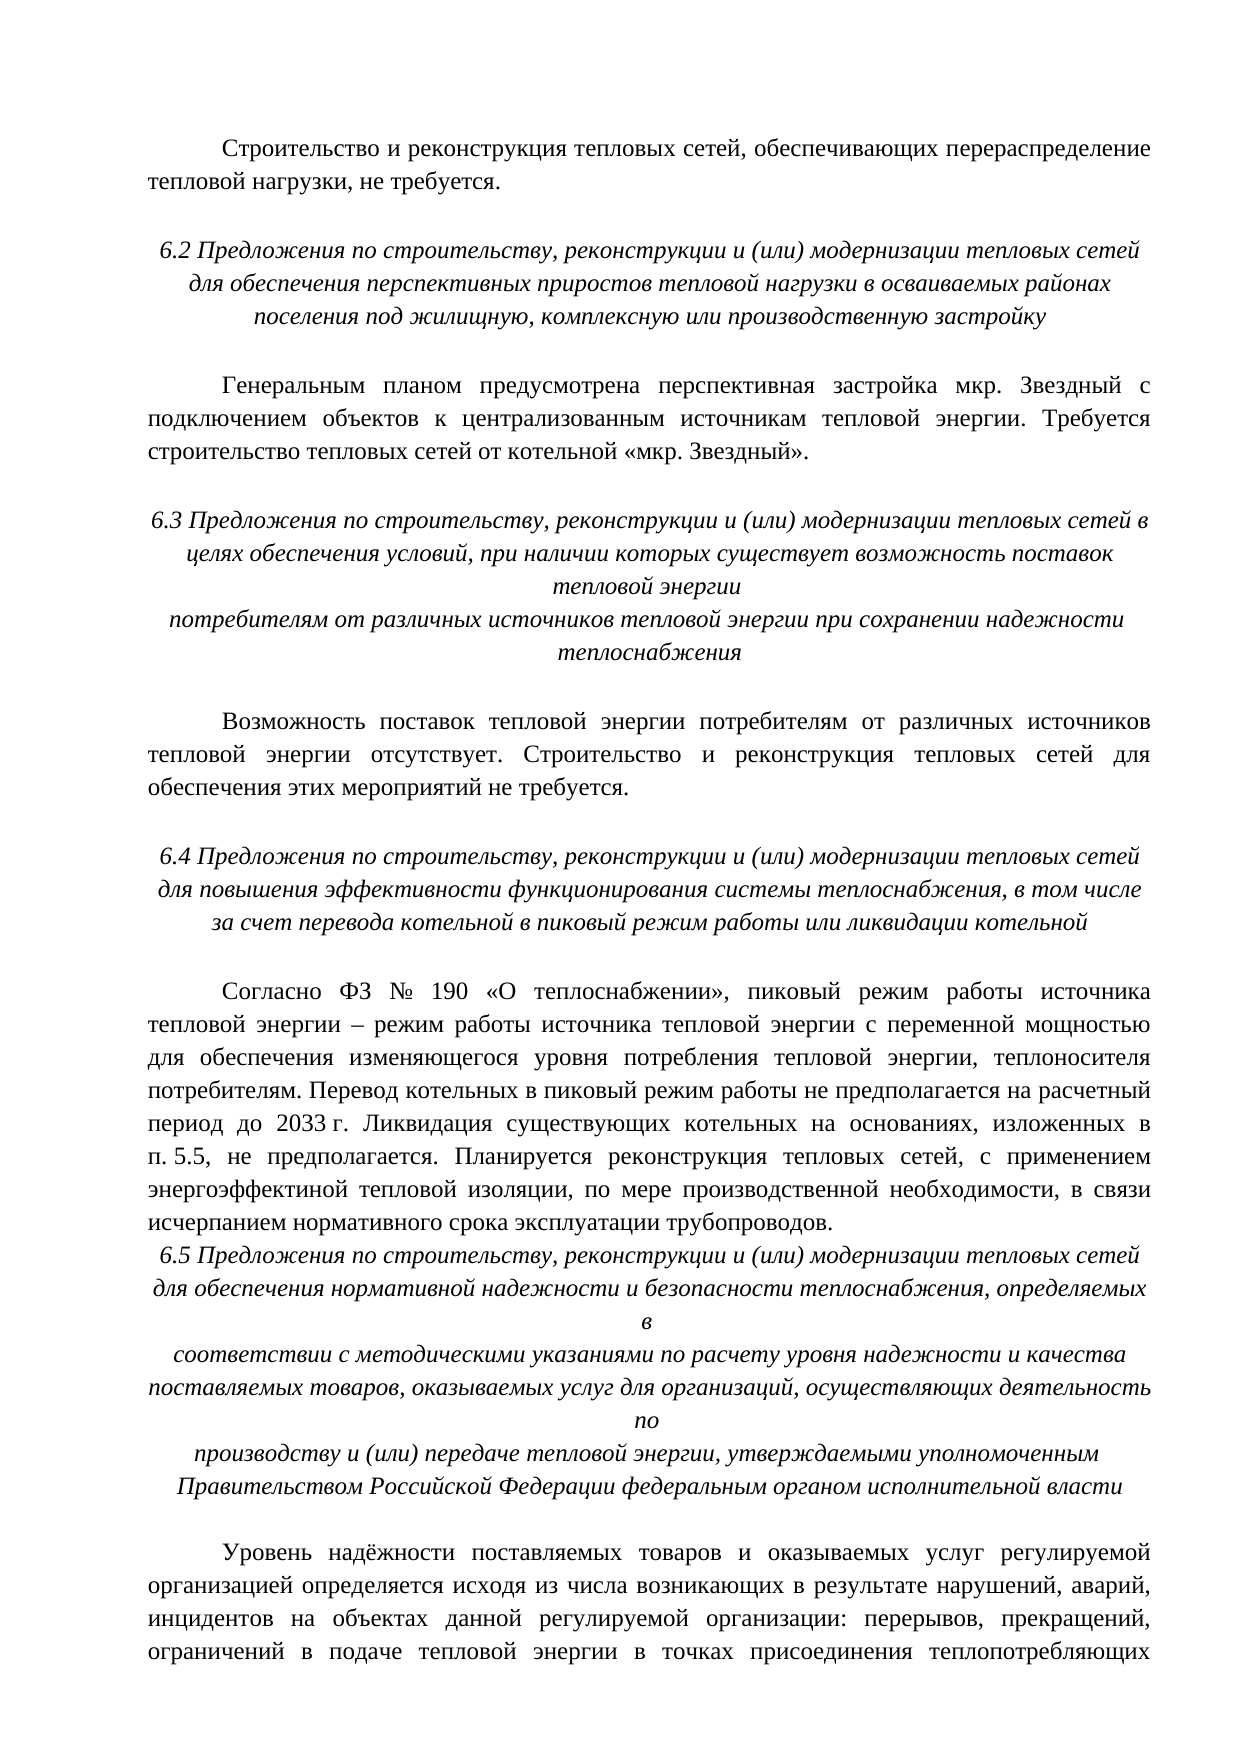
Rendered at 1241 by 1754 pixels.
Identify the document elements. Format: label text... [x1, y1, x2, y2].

text Строительство и реконструкция тепловых сетей, обеспечивающих перераспределение тепловой нагрузки, не требуется. [148, 133, 1152, 195]
subtitle 6.3 Предложения по строительству, реконструкции и (или) модернизации тепловых сетей в целях обеспечения условий, при наличии которых существует возможность поставок тепловой энергии потребителям от различных источников тепловой энергии при сохранении надежности теплоснабжения [148, 505, 1152, 666]
subtitle 6.4 Предложения по строительству, реконструкции и (или) модернизации тепловых сетей для повышения эффективности функционирования системы теплоснабжения, в том числе за счет перевода котельной в пиковый режим работы или ликвидации котельной [148, 841, 1152, 936]
text Согласно ФЗ № 190 «О теплоснабжении», пиковый режим работы источника тепловой энергии – режим работы источника тепловой энергии с переменной мощностью для обеспечения изменяющегося уровня потребления тепловой энергии, теплоносителя потребителям. Перевод котельных в пиковый режим работы не предполагается на расчетный период до 2033 г. Ликвидация существующих котельных на основаниях, изложенных в п. 5.5, не предполагается. Планируется реконструкция тепловых сетей, с применением энергоэффектиной тепловой изоляции, по мере производственной необходимости, в связи исчерпанием нормативного срока эксплуатации трубопроводов. [148, 976, 1152, 1236]
text Генеральным планом предусмотрена перспективная застройка мкр. Звездный с подключением объектов к централизованным источникам тепловой энергии. Требуется строительство тепловых сетей от котельной «мкр. Звездный». [148, 370, 1152, 465]
subtitle 6.2 Предложения по строительству, реконструкции и (или) модернизации тепловых сетей для обеспечения перспективных приростов тепловой нагрузки в осваиваемых районах поселения под жилищную, комплексную или производственную застройку [148, 235, 1152, 330]
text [148, 1537, 1152, 1665]
text Возможность поставок тепловой энергии потребителям от различных источников тепловой энергии отсутствует. Строительство и реконструкция тепловых сетей для обеспечения этих мероприятий не требуется. [148, 706, 1152, 801]
subtitle 6.5 Предложения по строительству, реконструкции и (или) модернизации тепловых сетей для обеспечения нормативной надежности и безопасности теплоснабжения, определяемых в соответствии с методическими указаниями по расчету уровня надежности и качества поставляемых товаров, оказываемых услуг для организаций, осуществляющих деятельность по производству и (или) передаче тепловой энергии, утверждаемыми уполномоченным Правительством Российской Федерации федеральным органом исполнительной власти [148, 1240, 1152, 1500]
